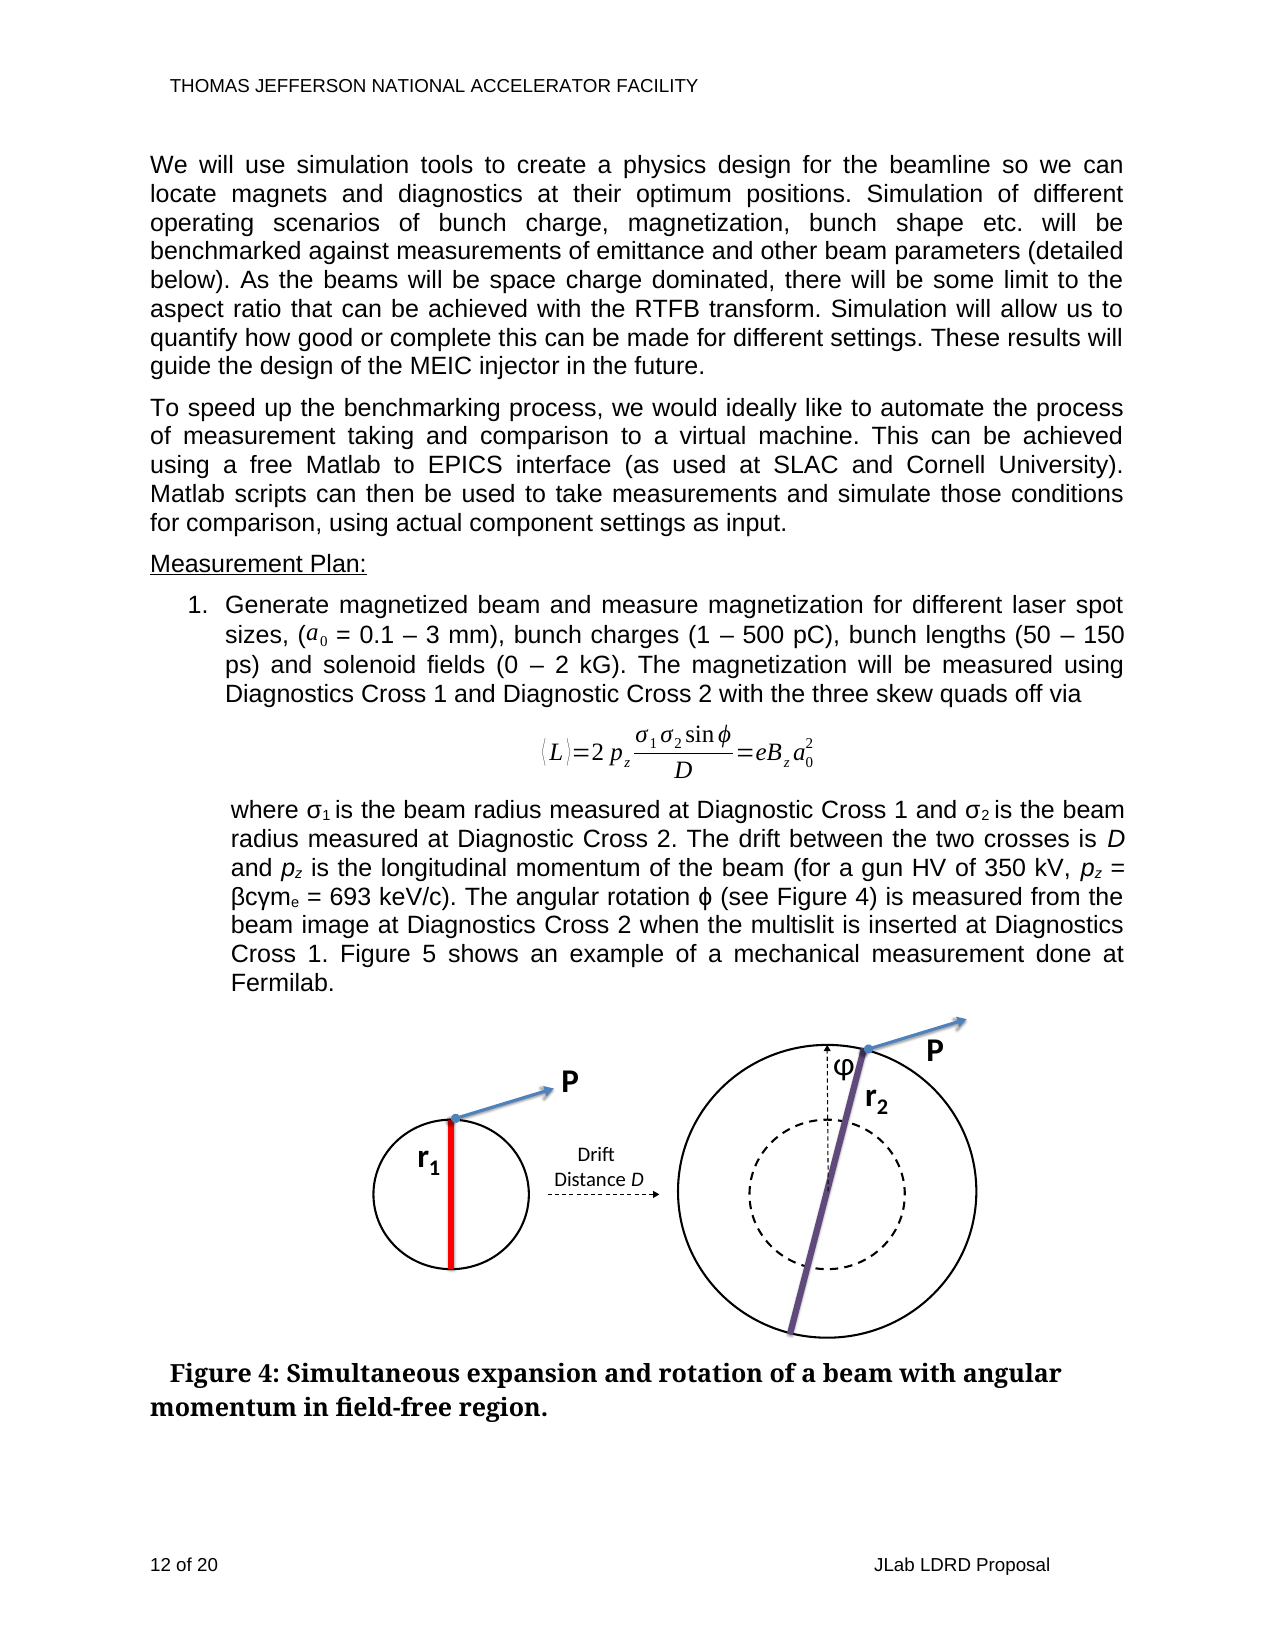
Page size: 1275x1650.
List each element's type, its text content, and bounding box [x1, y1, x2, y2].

text Figure 4: Simultaneous expansion and rotation of a beam with angular momentum in field-free region. [150, 1356, 1125, 1424]
text Measurement Plan: [150, 549, 1125, 577]
list Generate magnetized beam and measure magnetization for different laser spot sizes, ( = 0.1 – 3 mm), bunch charges (1 – 500 pC), bunch lengths (50 – 150 ps) and solenoid fields (0 – 2 kG). The magnetization will be measured using Diagnostics Cross 1 and Diagnostic Cross 2 with the three skew quads off via [187, 590, 1125, 708]
text To speed up the benchmarking process, we would ideally like to automate the process of measurement taking and comparison to a virtual machine. This can be achieved using a free Matlab to EPICS interface (as used at SLAC and Cornell University). Matlab scripts can then be used to take measurements and simulate those conditions for comparison, using actual component settings as input. [150, 392, 1125, 536]
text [150, 150, 1125, 380]
text where σ1 is the beam radius measured at Diagnostic Cross 1 and σ2 is the beam radius measured at Diagnostic Cross 2. The drift between the two crosses is D and pz is the longitudinal momentum of the beam (for a gun HV of 350 kV, pz = βcγme = 693 keV/c). The angular rotation ϕ (see Figure 4) is measured from the beam image at Diagnostics Cross 2 when the multislit is inserted at Diagnostics Cross 1. Figure 5 shows an example of a mechanical measurement done at Fermilab. [231, 795, 1125, 997]
